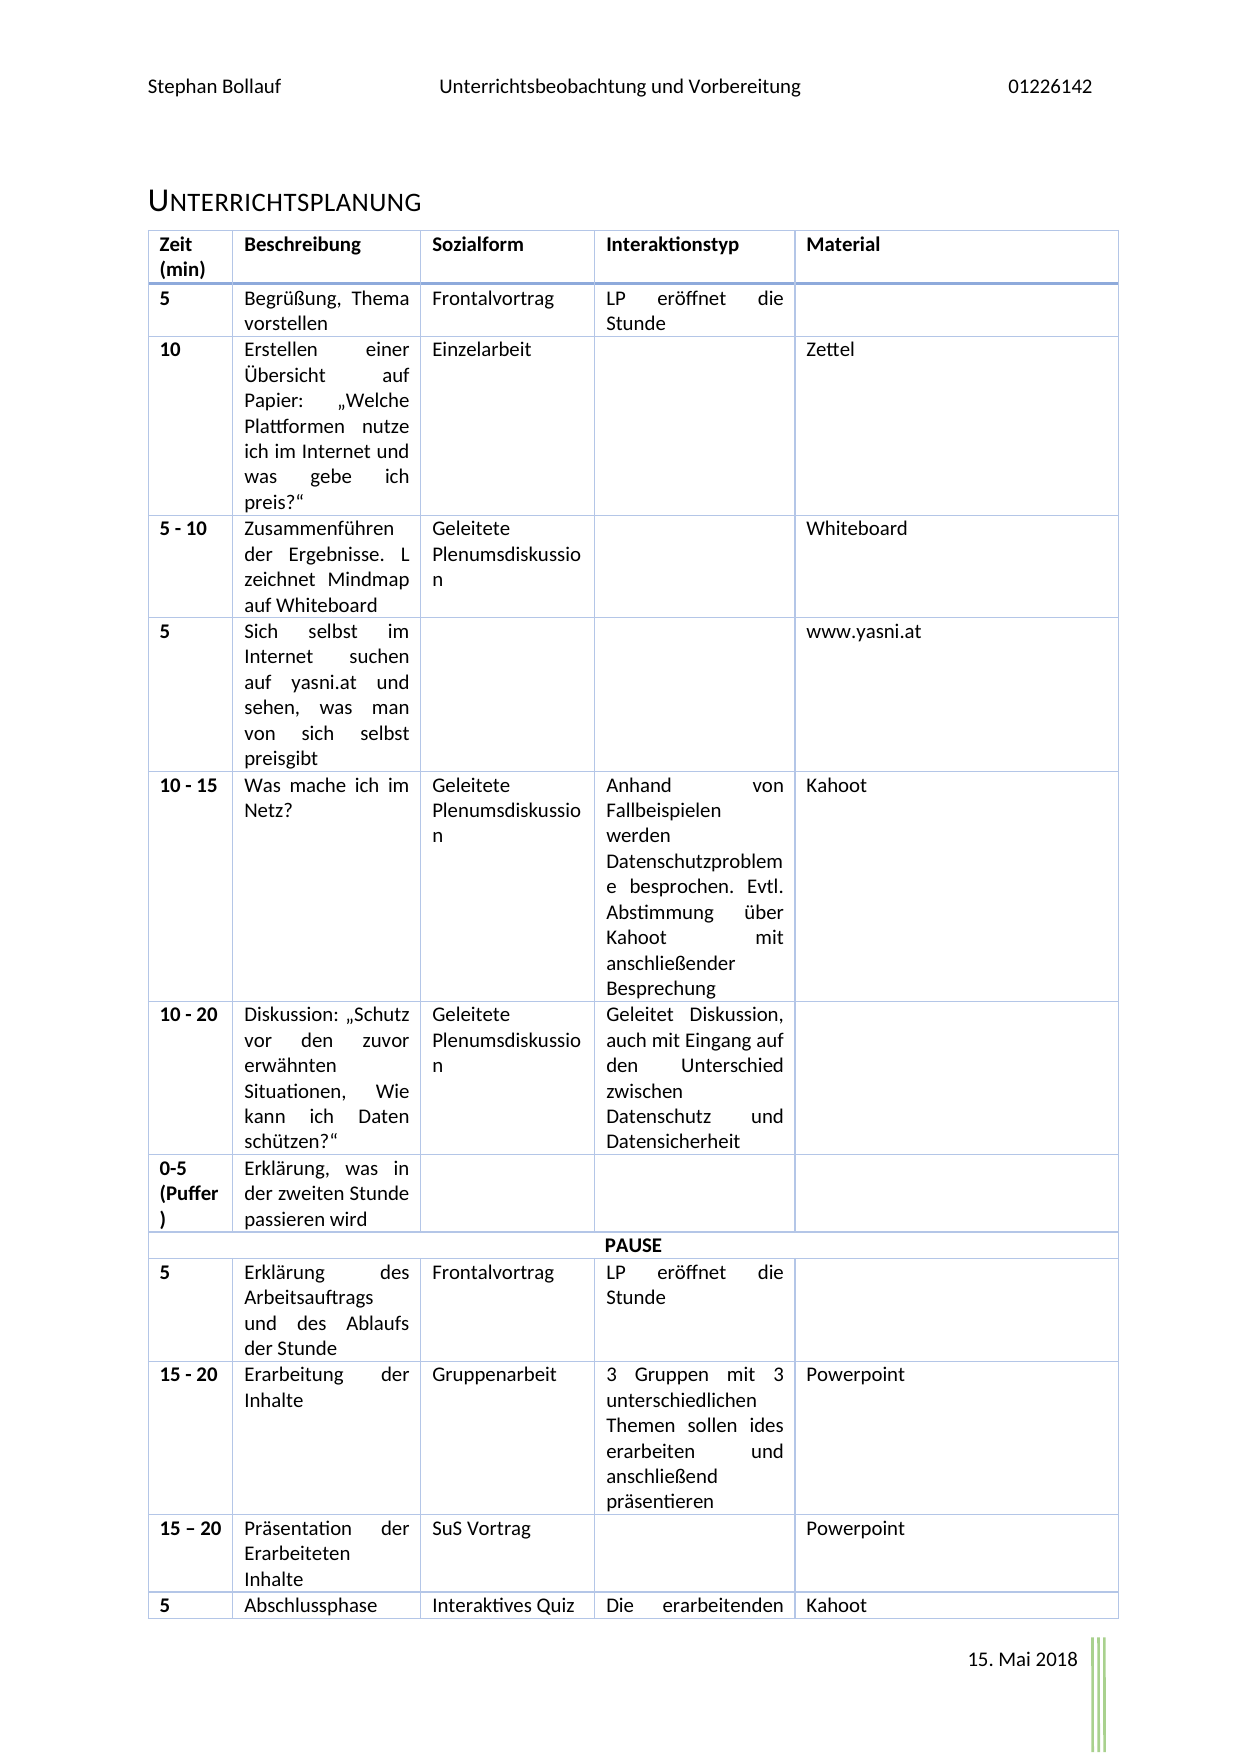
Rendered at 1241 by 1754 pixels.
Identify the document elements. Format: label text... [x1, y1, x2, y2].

table_header Interaktionstyp [595, 231, 794, 282]
table_header Beschreibung [233, 231, 420, 282]
table_cell [595, 1155, 794, 1231]
table_cell [796, 285, 1118, 336]
table_cell LP eröffnet die Stunde [595, 1259, 794, 1361]
table_cell [421, 1155, 594, 1231]
subtitle Unterrichtsplanung [148, 179, 1093, 219]
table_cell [595, 1593, 794, 1618]
table_cell 10 - 15 [149, 772, 232, 1001]
table_cell SuS Vortrag [421, 1515, 594, 1591]
table_cell Geleitete Plenumsdiskussion [421, 1002, 594, 1154]
table_cell Erarbeitung der Inhalte [233, 1362, 420, 1514]
table_cell 3 Gruppen mit 3 unterschiedlichen Themen sollen ides erarbeiten und anschließend präsentieren [595, 1362, 794, 1514]
table_cell 5 [149, 1593, 232, 1618]
table_cell Anhand von Fallbeispielen werden Datenschutzprobleme besprochen. Evtl. Abstimmung über Kahoot mit anschließender Besprechung [595, 772, 794, 1001]
table_cell 0-5 (Puffer) [149, 1155, 232, 1231]
table_cell Erstellen einer Übersicht auf Papier: „Welche Plattformen nutze ich im Internet und was gebe ich preis?“ [233, 337, 420, 514]
table_cell 10 - 20 [149, 1002, 232, 1154]
table_cell 5 - 10 [149, 516, 232, 617]
table_cell Sich selbst im Internet suchen auf yasni.at und sehen, was man von sich selbst preisgibt [233, 618, 420, 771]
table_cell Zettel [796, 337, 1118, 514]
table_header Zeit (min) [149, 231, 232, 282]
table_cell Zusammenführen der Ergebnisse. L zeichnet Mindmap auf Whiteboard [233, 516, 420, 617]
table_cell Kahoot [796, 772, 1118, 1001]
table_cell Einzelarbeit [421, 337, 594, 514]
table_cell Powerpoint [796, 1515, 1118, 1591]
table_cell Powerpoint [796, 1362, 1118, 1514]
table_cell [233, 1593, 420, 1618]
table_cell Diskussion: „Schutz vor den zuvor erwähnten Situationen, Wie kann ich Daten schützen?“ [233, 1002, 420, 1154]
table_cell [595, 1515, 794, 1591]
table_cell 5 [149, 618, 232, 771]
table_header Material [796, 231, 1118, 282]
table_cell 15 – 20 [149, 1515, 232, 1591]
table_cell Geleitete Plenumsdiskussion [421, 772, 594, 1001]
table_cell [796, 1002, 1118, 1154]
table_cell [595, 337, 794, 514]
table_cell Kahoot [796, 1593, 1118, 1618]
table_cell Geleitete Plenumsdiskussion [421, 516, 594, 617]
table_cell Was mache ich im Netz? [233, 772, 420, 1001]
table_cell 10 [149, 337, 232, 514]
table_cell Erklärung, was in der zweiten Stunde passieren wird [233, 1155, 420, 1231]
table_cell [796, 1259, 1118, 1361]
table_cell Begrüßung, Thema vorstellen [233, 285, 420, 336]
table_cell www.yasni.at [796, 618, 1118, 771]
table_cell 5 [149, 1259, 232, 1361]
table_cell [796, 1155, 1118, 1231]
table_cell Frontalvortrag [421, 1259, 594, 1361]
table_cell PAUSE [149, 1233, 1118, 1258]
table_cell Gruppenarbeit [421, 1362, 594, 1514]
table_cell Interaktives Quiz [421, 1593, 594, 1618]
table_cell Whiteboard [796, 516, 1118, 617]
table_cell Frontalvortrag [421, 285, 594, 336]
table_cell Geleitet Diskussion, auch mit Eingang auf den Unterschied zwischen Datenschutz und Datensicherheit [595, 1002, 794, 1154]
table_cell [595, 618, 794, 771]
table_cell Präsentation der Erarbeiteten Inhalte [233, 1515, 420, 1591]
table_cell 15 - 20 [149, 1362, 232, 1514]
table_cell [595, 516, 794, 617]
table_cell Erklärung des Arbeitsauftrags und des Ablaufs der Stunde [233, 1259, 420, 1361]
table_cell [421, 618, 594, 771]
table_cell LP eröffnet die Stunde [595, 285, 794, 336]
table_header Sozialform [421, 231, 594, 282]
table_cell 5 [149, 285, 232, 336]
